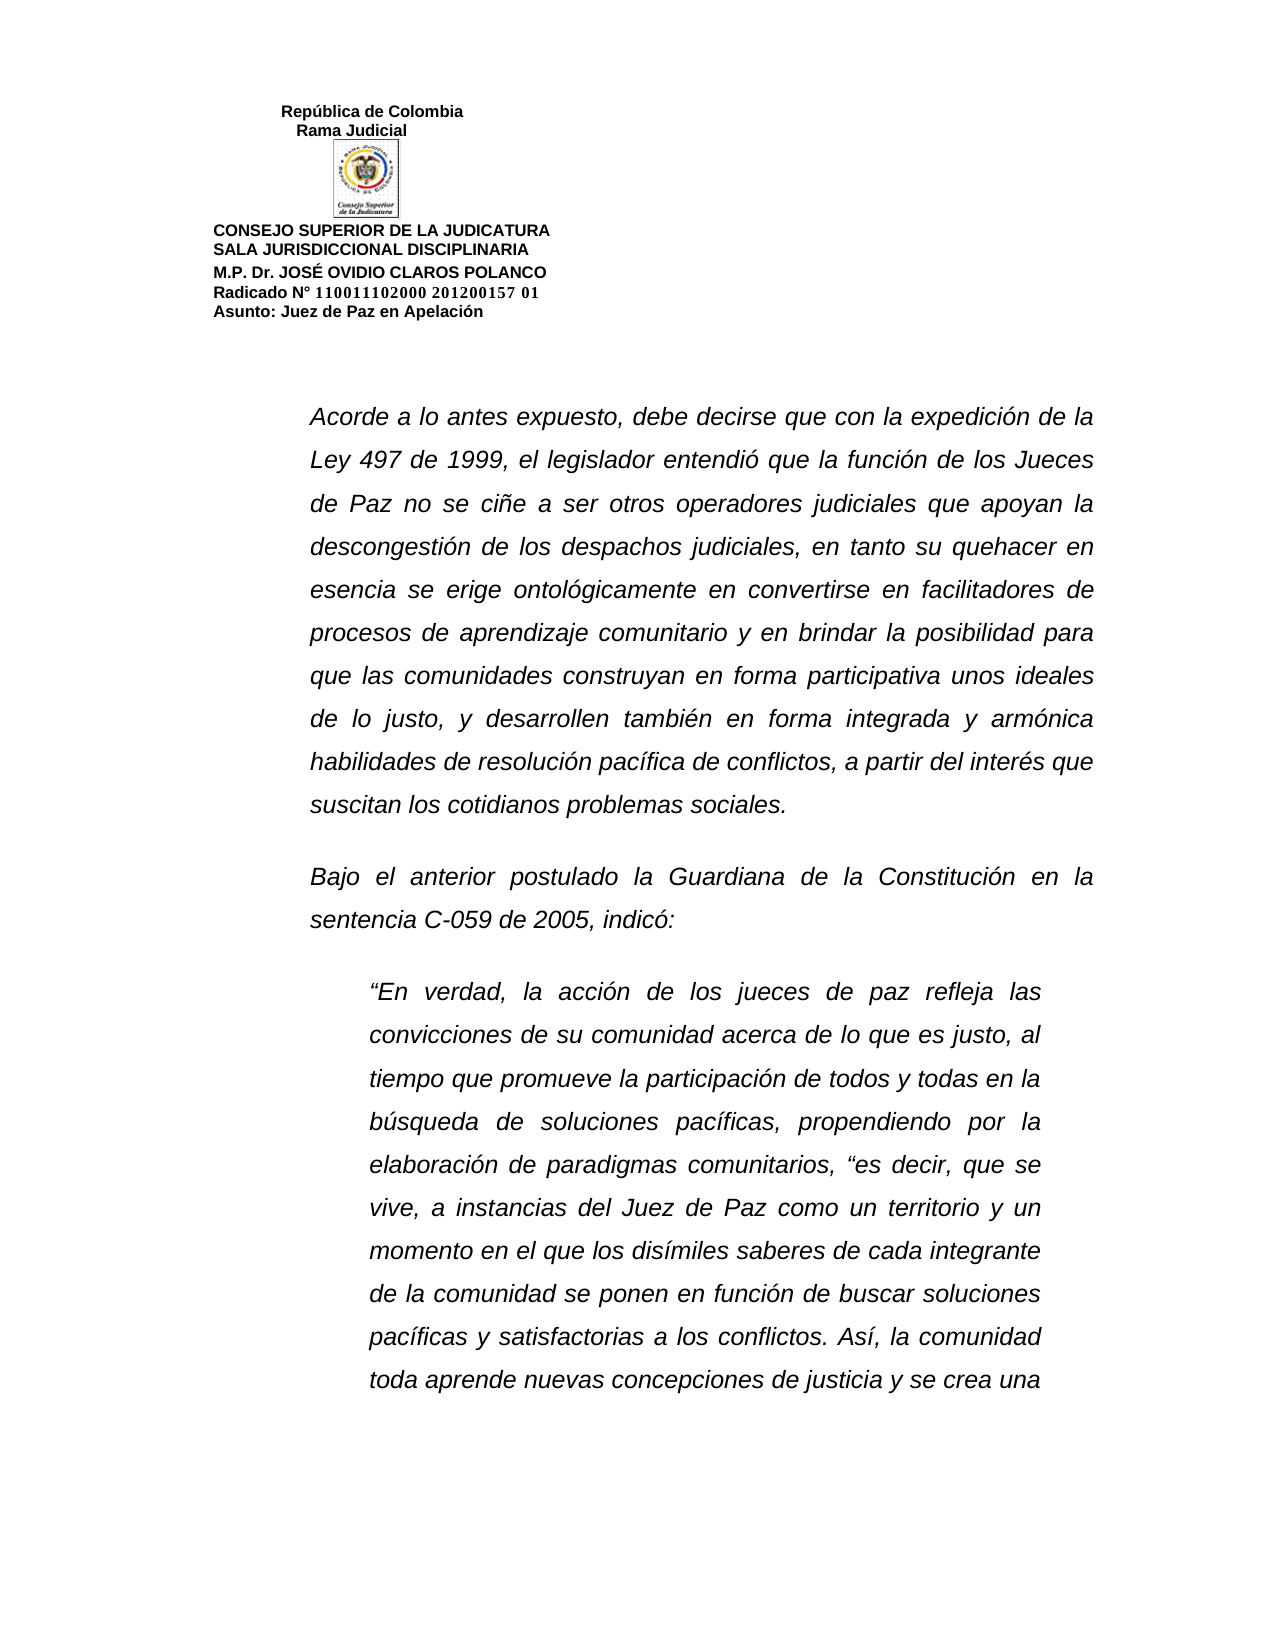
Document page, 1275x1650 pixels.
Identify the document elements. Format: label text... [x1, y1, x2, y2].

picture [333, 139, 402, 221]
text Bajo el anterior postulado la Guardiana de la Constitución en la sentencia C-059 de 2005, indicó: [310, 862, 1098, 934]
text Acorde a lo antes expuesto, debe decirse que con la expedición de la Ley 497 de 1999, el legislador entendió que la función de los Jueces de Paz no se ciñe a ser otros operadores judiciales que apoyan la descongestión de los despachos judiciales, en tanto su quehacer en esencia se erige ontológicamente en convertirse en facilitadores de procesos de aprendizaje comunitario y en brindar la posibilidad para que las comunidades construyan en forma participativa unos ideales de lo justo, y desarrollen también en forma integrada y armónica habilidades de resolución pacífica de conflictos, a partir del interés que suscitan los cotidianos problemas sociales. [310, 402, 1098, 819]
